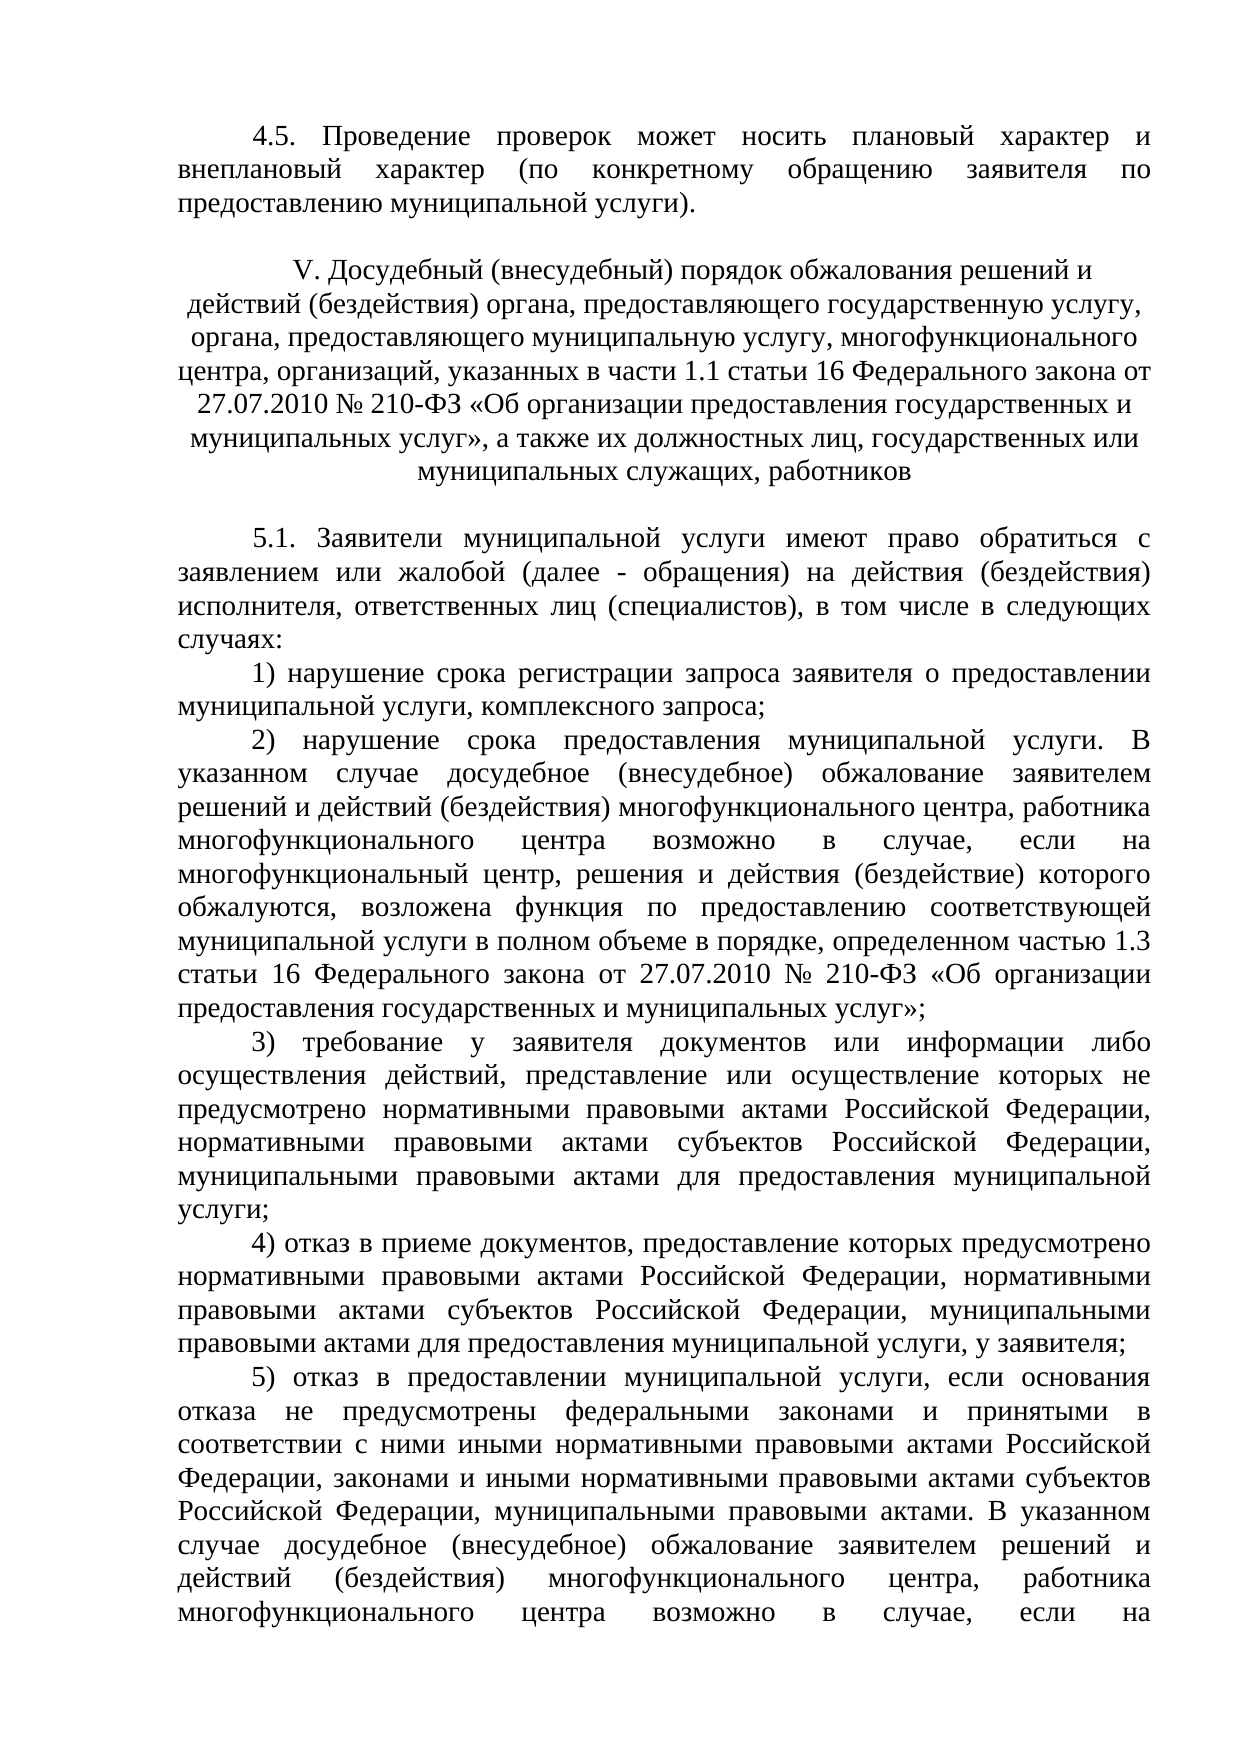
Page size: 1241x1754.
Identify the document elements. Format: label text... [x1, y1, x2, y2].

text 4.5. Проведение проверок может носить плановый характер и внеплановый характер (по конкретному обращению заявителя по предоставлению муниципальной услуги). [177, 118, 1152, 219]
text 4) отказ в приеме документов, предоставление которых предусмотрено нормативными правовыми актами Российской Федерации, нормативными правовыми актами субъектов Российской Федерации, муниципальными правовыми актами для предоставления муниципальной услуги, у заявителя; [177, 1225, 1152, 1359]
text 3) требование у заявителя документов или информации либо осуществления действий, представление или осуществление которых не предусмотрено нормативными правовыми актами Российской Федерации, нормативными правовыми актами субъектов Российской Федерации, муниципальными правовыми актами для предоставления муниципальной услуги; [177, 1024, 1152, 1225]
text 1) нарушение срока регистрации запроса заявителя о предоставлении муниципальной услуги, комплексного запроса; [177, 655, 1152, 722]
text V. Досудебный (внесудебный) порядок обжалования решений и действий (бездействия) органа, предоставляющего государственную услугу, органа, предоставляющего муниципальную услугу, многофункционального центра, организаций, указанных в части 1.1 статьи 16 Федерального закона от 27.07.2010 № 210-ФЗ «Об организации предоставления государственных и муниципальных услуг», а также их должностных лиц, государственных или муниципальных служащих, работников [177, 252, 1152, 487]
text 5.1. Заявители муниципальной услуги имеют право обратиться с заявлением или жалобой (далее - обращения) на действия (бездействия) исполнителя, ответственных лиц (специалистов), в том числе в следующих случаях: [177, 521, 1152, 655]
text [177, 1359, 1152, 1627]
text 2) нарушение срока предоставления муниципальной услуги. В указанном случае досудебное (внесудебное) обжалование заявителем решений и действий (бездействия) многофункционального центра, работника многофункционального центра возможно в случае, если на многофункциональный центр, решения и действия (бездействие) которого обжалуются, возложена функция по предоставлению соответствующей муниципальной услуги в полном объеме в порядке, определенном частью 1.3 статьи 16 Федерального закона от 27.07.2010 № 210-ФЗ «Об организации предоставления государственных и муниципальных услуг»; [177, 722, 1152, 1024]
